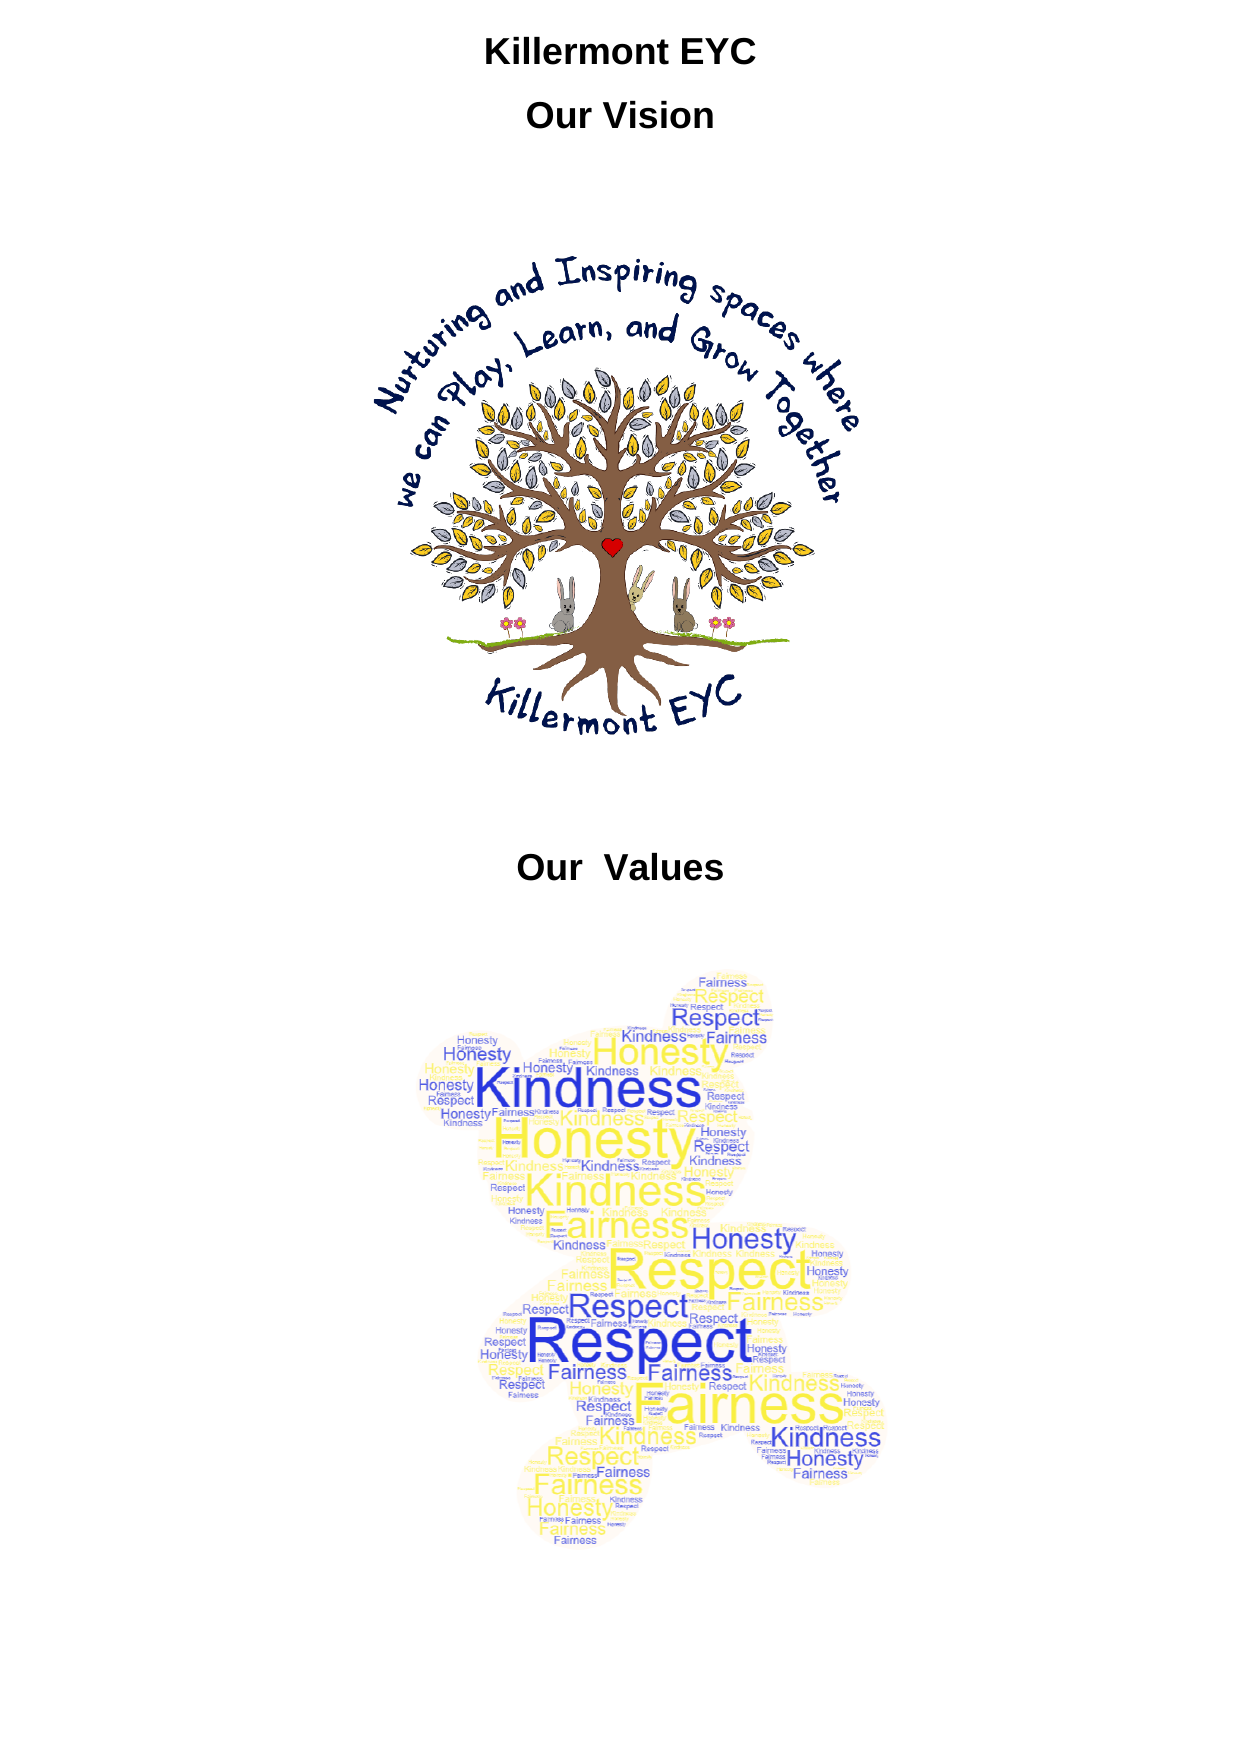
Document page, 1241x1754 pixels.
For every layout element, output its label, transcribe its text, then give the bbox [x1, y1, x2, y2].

picture [363, 248, 859, 740]
text Killermont EYC [29, 29, 1211, 73]
text Our Values [29, 845, 1211, 888]
text Our Vision [29, 93, 1211, 136]
picture [392, 962, 910, 1553]
